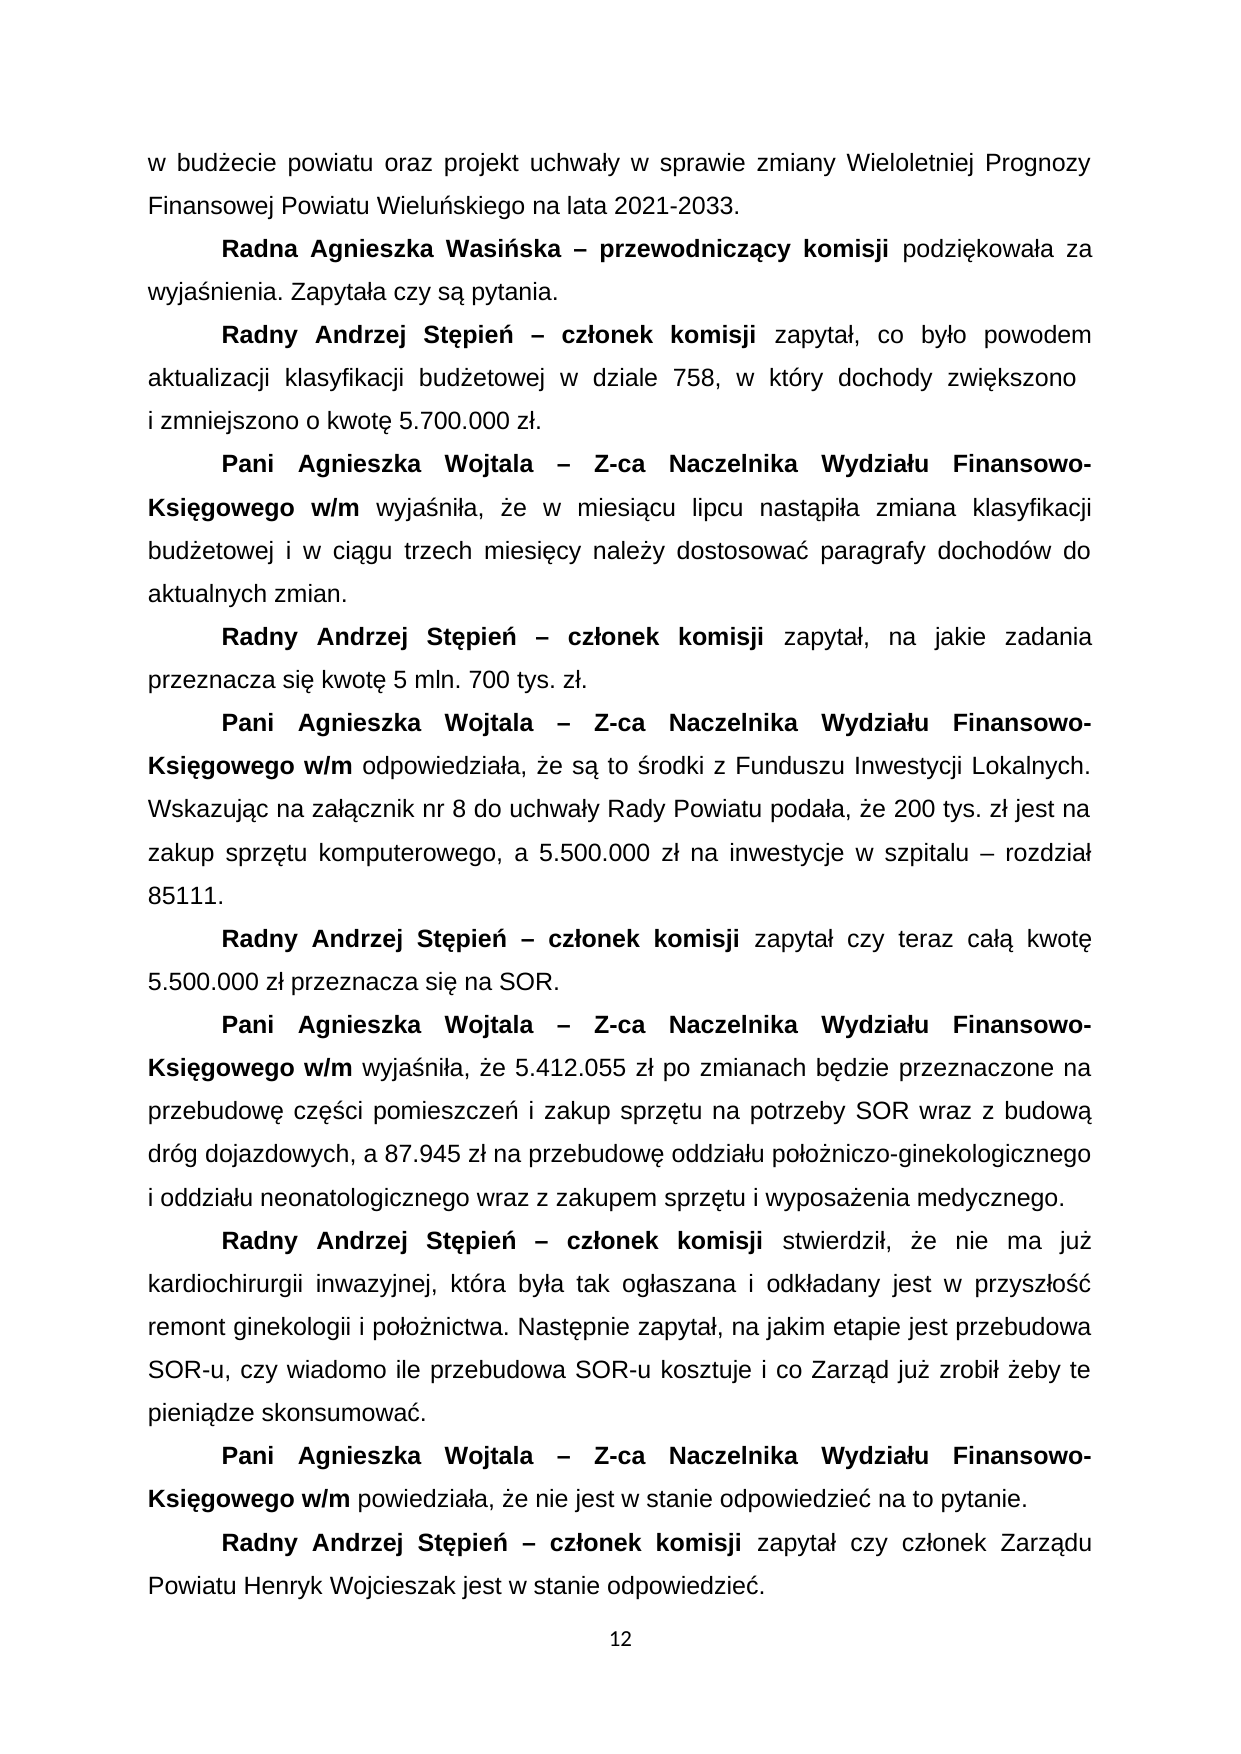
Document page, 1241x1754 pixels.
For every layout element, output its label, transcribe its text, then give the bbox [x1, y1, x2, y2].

text Pani Agnieszka Wojtala – Z-ca Naczelnika Wydziału Finansowo-Księgowego w/m wyjaśniła, że 5.412.055 zł po zmianach będzie przeznaczone na przebudowę części pomieszczeń i zakup sprzętu na potrzeby SOR wraz z budową dróg dojazdowych, a 87.945 zł na przebudowę oddziału położniczo-ginekologicznego i oddziału neonatologicznego wraz z zakupem sprzętu i wyposażenia medycznego. [148, 1010, 1093, 1211]
text Radny Andrzej Stępień – członek komisji zapytał czy członek Zarządu Powiatu Henryk Wojcieszak jest w stanie odpowiedzieć. [148, 1528, 1093, 1599]
text Pani Agnieszka Wojtala – Z-ca Naczelnika Wydziału Finansowo-Księgowego w/m wyjaśniła, że w miesiącu lipcu nastąpiła zmiana klasyfikacji budżetowej i w ciągu trzech miesięcy należy dostosować paragrafy dochodów do aktualnych zmian. [148, 449, 1093, 608]
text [148, 148, 1093, 219]
text Radny Andrzej Stępień – członek komisji zapytał, co było powodem aktualizacji klasyfikacji budżetowej w dziale 758, w który dochody zwiększono i zmniejszono o kwotę 5.700.000 zł. [148, 320, 1093, 435]
text Pani Agnieszka Wojtala – Z-ca Naczelnika Wydziału Finansowo-Księgowego w/m odpowiedziała, że są to środki z Funduszu Inwestycji Lokalnych. Wskazując na załącznik nr 8 do uchwały Rady Powiatu podała, że 200 tys. zł jest na zakup sprzętu komputerowego, a 5.500.000 zł na inwestycje w szpitalu – rozdział 85111. [148, 708, 1093, 909]
text Radny Andrzej Stępień – członek komisji zapytał, na jakie zadania przeznacza się kwotę 5 mln. 700 tys. zł. [148, 622, 1093, 694]
text Radna Agnieszka Wasińska – przewodniczący komisji podziękowała za wyjaśnienia. Zapytała czy są pytania. [148, 234, 1093, 306]
text Pani Agnieszka Wojtala – Z-ca Naczelnika Wydziału Finansowo-Księgowego w/m powiedziała, że nie jest w stanie odpowiedzieć na to pytanie. [148, 1441, 1093, 1513]
text Radny Andrzej Stępień – członek komisji zapytał czy teraz całą kwotę 5.500.000 zł przeznacza się na SOR. [148, 924, 1093, 996]
text Radny Andrzej Stępień – członek komisji stwierdził, że nie ma już kardiochirurgii inwazyjnej, która była tak ogłaszana i odkładany jest w przyszłość remont ginekologii i położnictwa. Następnie zapytał, na jakim etapie jest przebudowa SOR-u, czy wiadomo ile przebudowa SOR-u kosztuje i co Zarząd już zrobił żeby te pieniądze skonsumować. [148, 1226, 1093, 1427]
